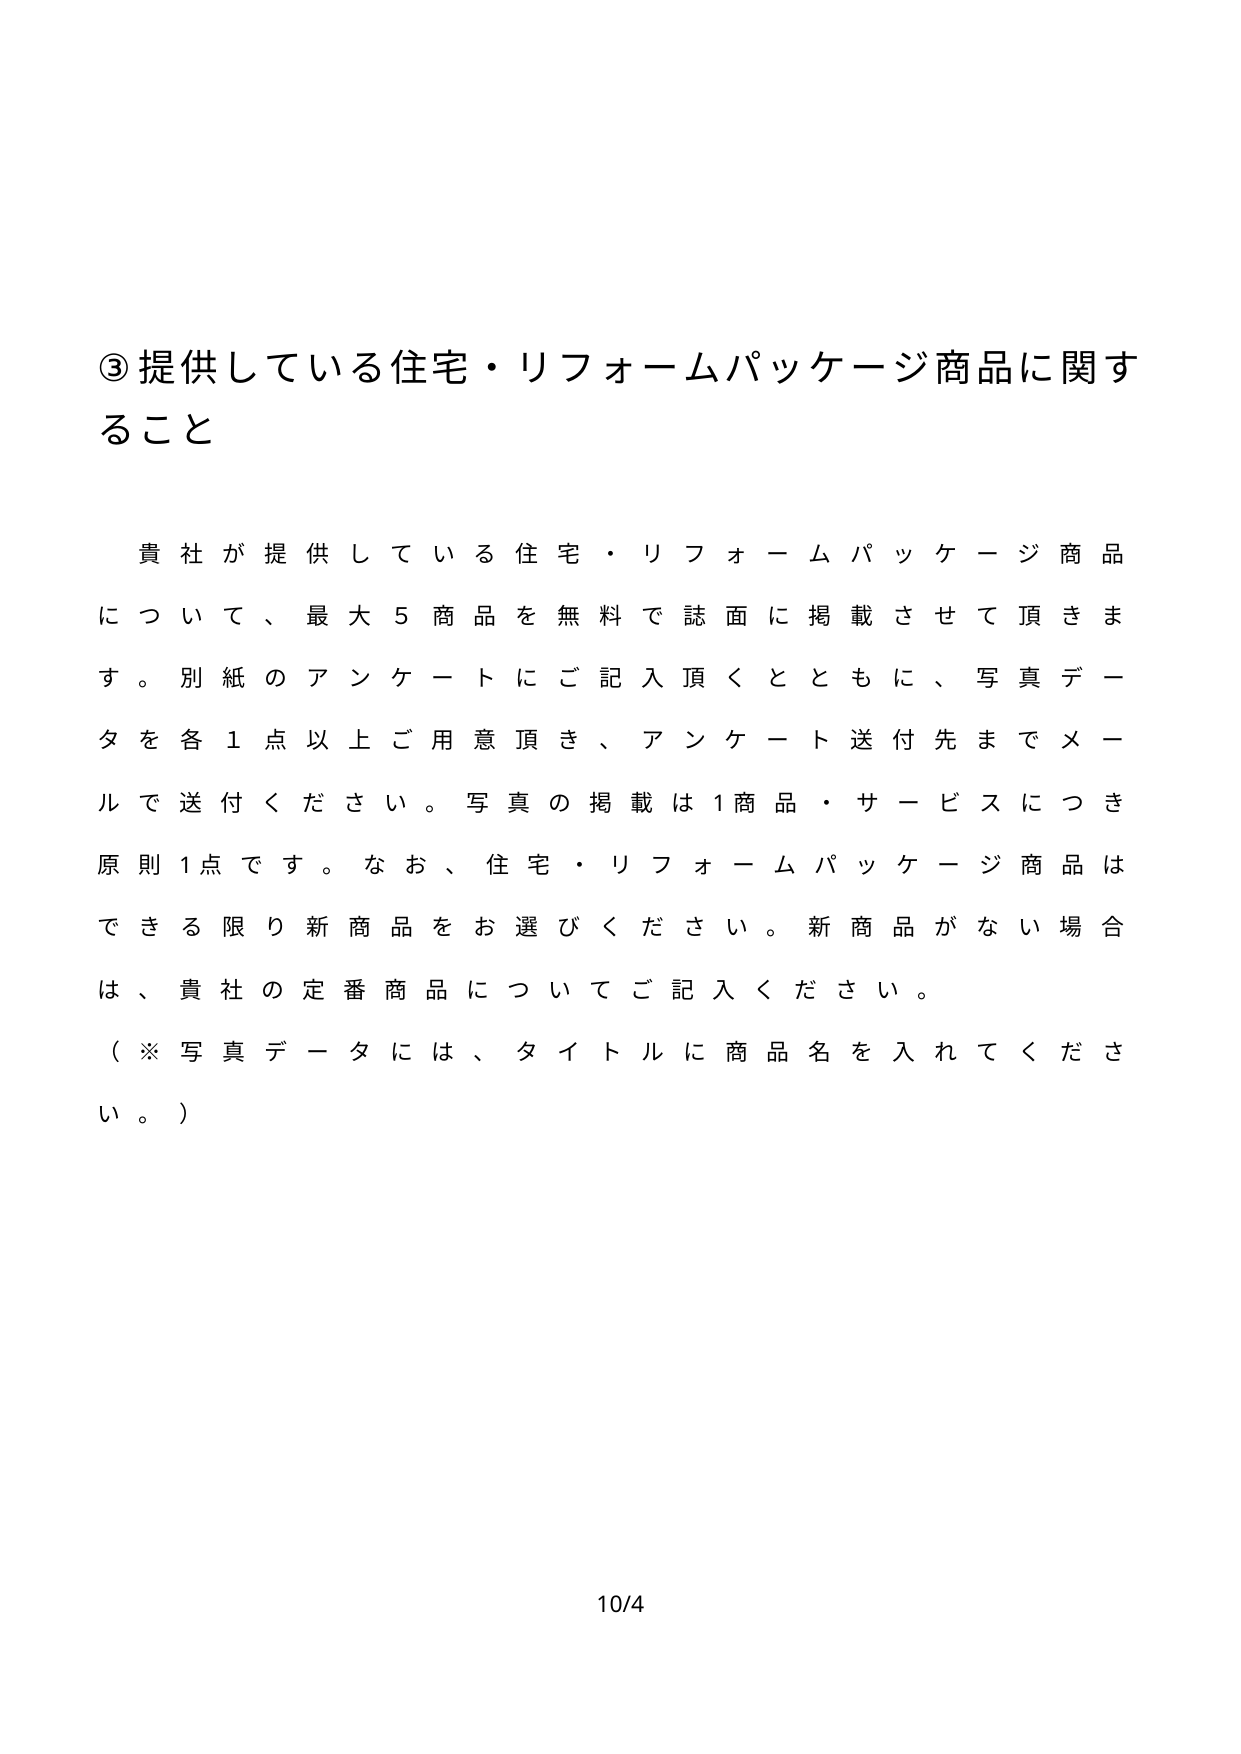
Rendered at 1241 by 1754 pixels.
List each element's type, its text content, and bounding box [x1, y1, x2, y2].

text ③提供している住宅・リフォームパッケージ商品に関すること [97, 334, 1143, 459]
text 貴社が提供している住宅・リフォームパッケージ商品について、最大５商品を無料で誌面に掲載させて頂きます。別紙のアンケートにご記入頂くとともに、写真データを各１点以上ご用意頂き、アンケート送付先までメールで送付ください。写真の掲載は1商品・サービスにつき原則1点です。なお、住宅・リフォームパッケージ商品はできる限り新商品をお選びください。新商品がない場合は、貴社の定番商品についてご記入ください。 [97, 521, 1143, 1019]
text （※写真データには、タイトルに商品名を入れてください。） [97, 1019, 1143, 1144]
